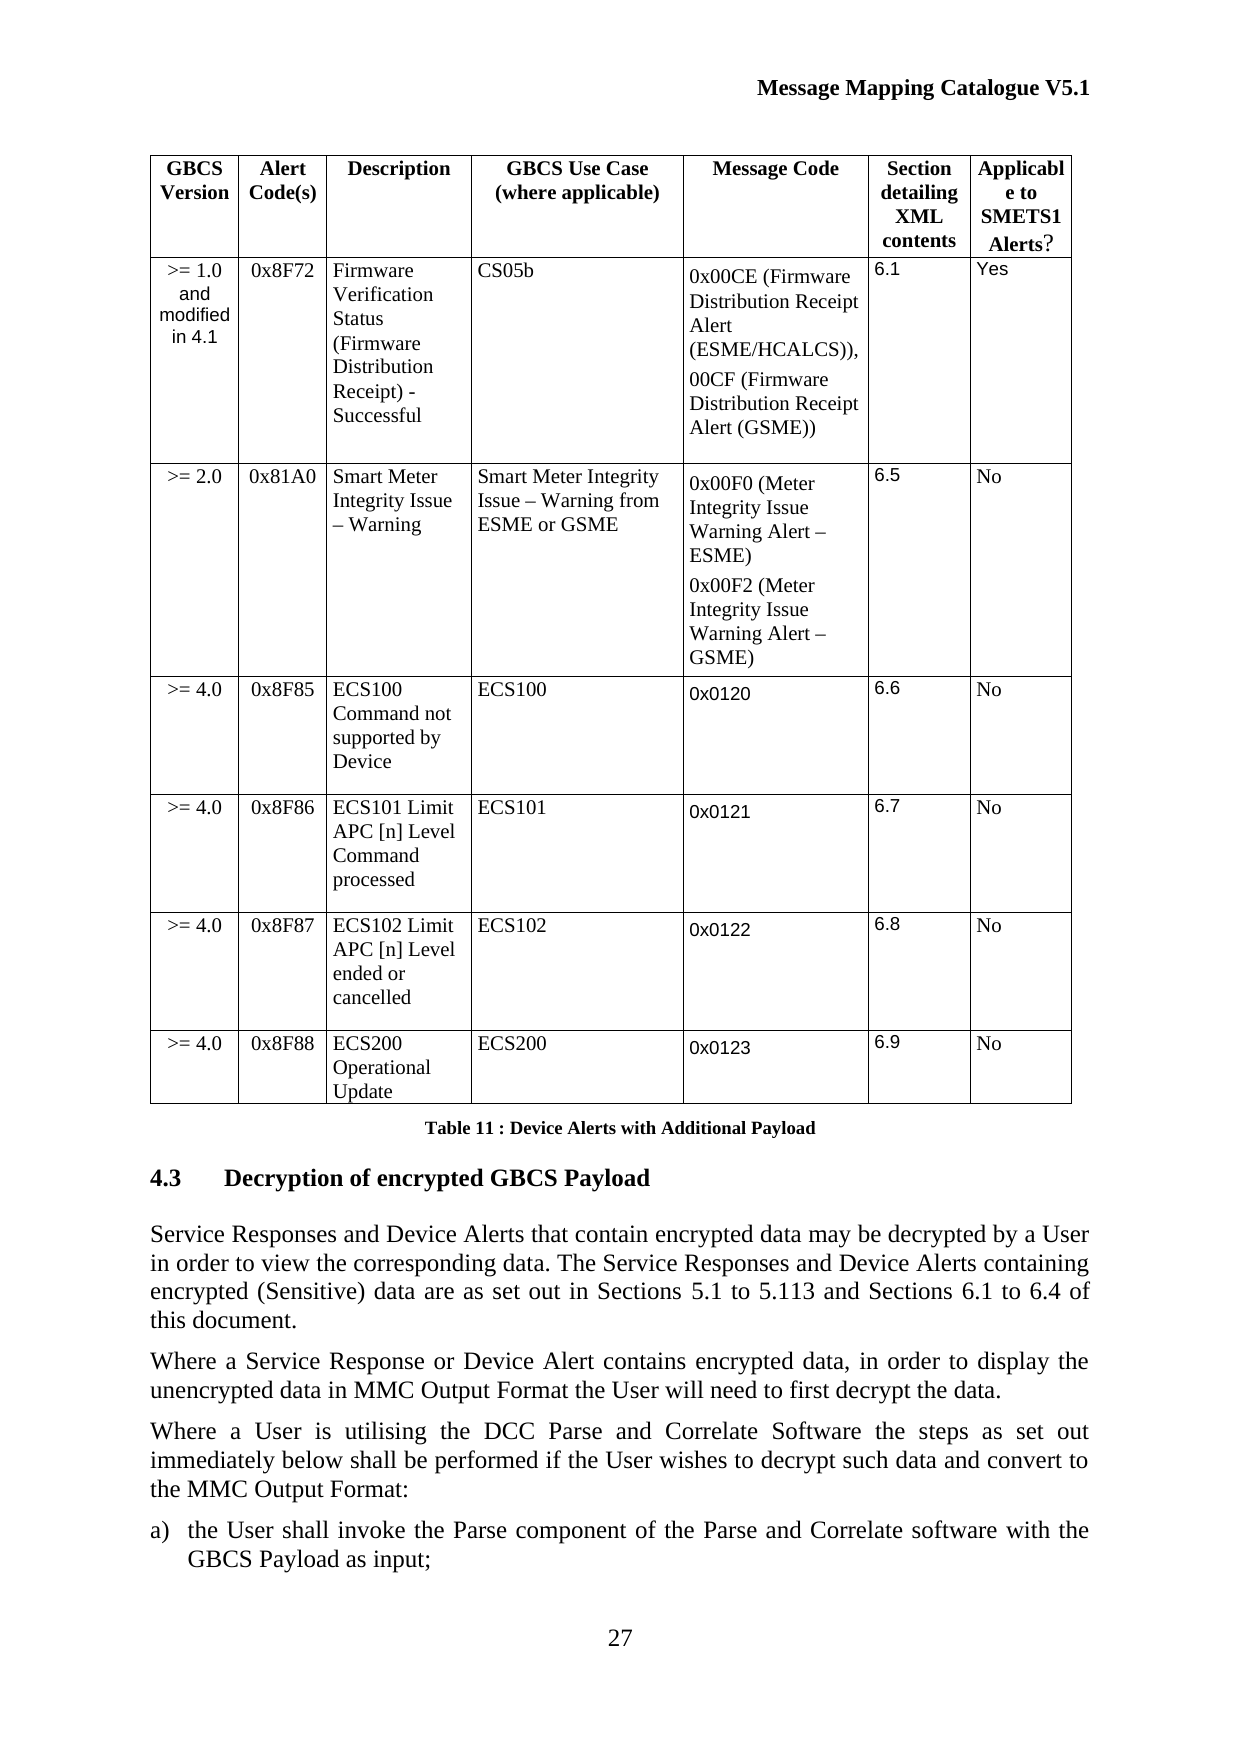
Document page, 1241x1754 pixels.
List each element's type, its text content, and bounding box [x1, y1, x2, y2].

table_cell Smart Meter Integrity Issue – Warning [327, 464, 471, 676]
table_cell 0x0121 [684, 795, 868, 912]
table_header Applicable to SMETS1 Alerts? [971, 156, 1071, 257]
text Where a User is utilising the DCC Parse and Correlate Software the steps as set out immediately below shall be performed if the User wishes to decrypt such data and convert to the MMC Output Format: [150, 1416, 1090, 1503]
text Service Responses and Device Alerts that contain encrypted data may be decrypted by a User in order to view the corresponding data. The Service Responses and Device Alerts containing encrypted (Sensitive) data are as set out in Sections 5.1 to 5.108 and Sections 6.1 to 6.4 of this document. [150, 1219, 1090, 1334]
table_header GBCS Version [151, 156, 238, 257]
table_header Description [327, 156, 471, 257]
table_cell No [971, 913, 1071, 1030]
table_cell 0x8F88 [239, 1031, 326, 1103]
table_cell ECS100 Command not supported by Device [327, 677, 471, 794]
table_cell >= 1.0 and modified in 4.1 [151, 258, 238, 463]
table_cell 0x8F86 [239, 795, 326, 912]
table_cell 0x00F0 (Meter Integrity Issue Warning Alert – ESME) 0x00F2 (Meter Integrity Issue Warning Alert – GSME) [684, 464, 868, 676]
table_cell >= 2.0 [151, 464, 238, 676]
table_cell Smart Meter Integrity Issue – Warning from ESME or GSME [472, 464, 683, 676]
table_cell 0x00CE (Firmware Distribution Receipt Alert (ESME/HCALCS)), 00CF (Firmware Distribution Receipt Alert (GSME)) [684, 258, 868, 463]
table_cell 0x8F72 [239, 258, 326, 463]
table_cell No [971, 677, 1071, 794]
table_cell 6.7 [869, 795, 970, 912]
table_cell No [971, 1031, 1071, 1103]
table_cell 6.5 [869, 464, 970, 676]
table_cell ECS102 Limit APC [n] Level ended or cancelled [327, 913, 471, 1030]
table_cell 0x0120 [684, 677, 868, 794]
table_cell >= 4.0 [151, 913, 238, 1030]
table_cell ECS100 [472, 677, 683, 794]
table_cell Firmware Verification Status (Firmware Distribution Receipt) - Successful [327, 258, 471, 463]
table_cell ECS200 Operational Update [327, 1031, 471, 1103]
table_cell 0x0123 [684, 1031, 868, 1103]
text Where a Service Response or Device Alert contains encrypted data, in order to display the unencrypted data in MMC Output Format the User will need to first decrypt the data. [150, 1346, 1090, 1404]
table_cell >= 4.0 [151, 1031, 238, 1103]
table_cell 0x81A0 [239, 464, 326, 676]
table_cell ECS101 [472, 795, 683, 912]
table_cell 0x8F85 [239, 677, 326, 794]
table_cell CS05b [472, 258, 683, 463]
table_cell >= 4.0 [151, 677, 238, 794]
table_cell 6.1 [869, 258, 970, 463]
table_header Message Code [684, 156, 868, 257]
table_cell 0x0122 [684, 913, 868, 1030]
subtitle Decryption of encrypted GBCS Payload [150, 1163, 1090, 1192]
text Table 11 : Device Alerts with Additional Payload [150, 1117, 1090, 1138]
table_cell ECS200 [472, 1031, 683, 1103]
table_header GBCS Use Case (where applicable) [472, 156, 683, 257]
list the User shall invoke the Parse component of the Parse and Correlate software with the GBCS Payload as input; [150, 1515, 1090, 1573]
table_header Section detailing XML contents [869, 156, 970, 257]
table_cell ECS102 [472, 913, 683, 1030]
table_header Alert Code(s) [239, 156, 326, 257]
table_cell 6.8 [869, 913, 970, 1030]
table_cell ECS101 Limit APC [n] Level Command processed [327, 795, 471, 912]
table_cell 6.6 [869, 677, 970, 794]
table_cell 6.9 [869, 1031, 970, 1103]
table_cell No [971, 464, 1071, 676]
table_cell >= 4.0 [151, 795, 238, 912]
table_cell 0x8F87 [239, 913, 326, 1030]
table_cell Yes [971, 258, 1071, 463]
table_cell No [971, 795, 1071, 912]
